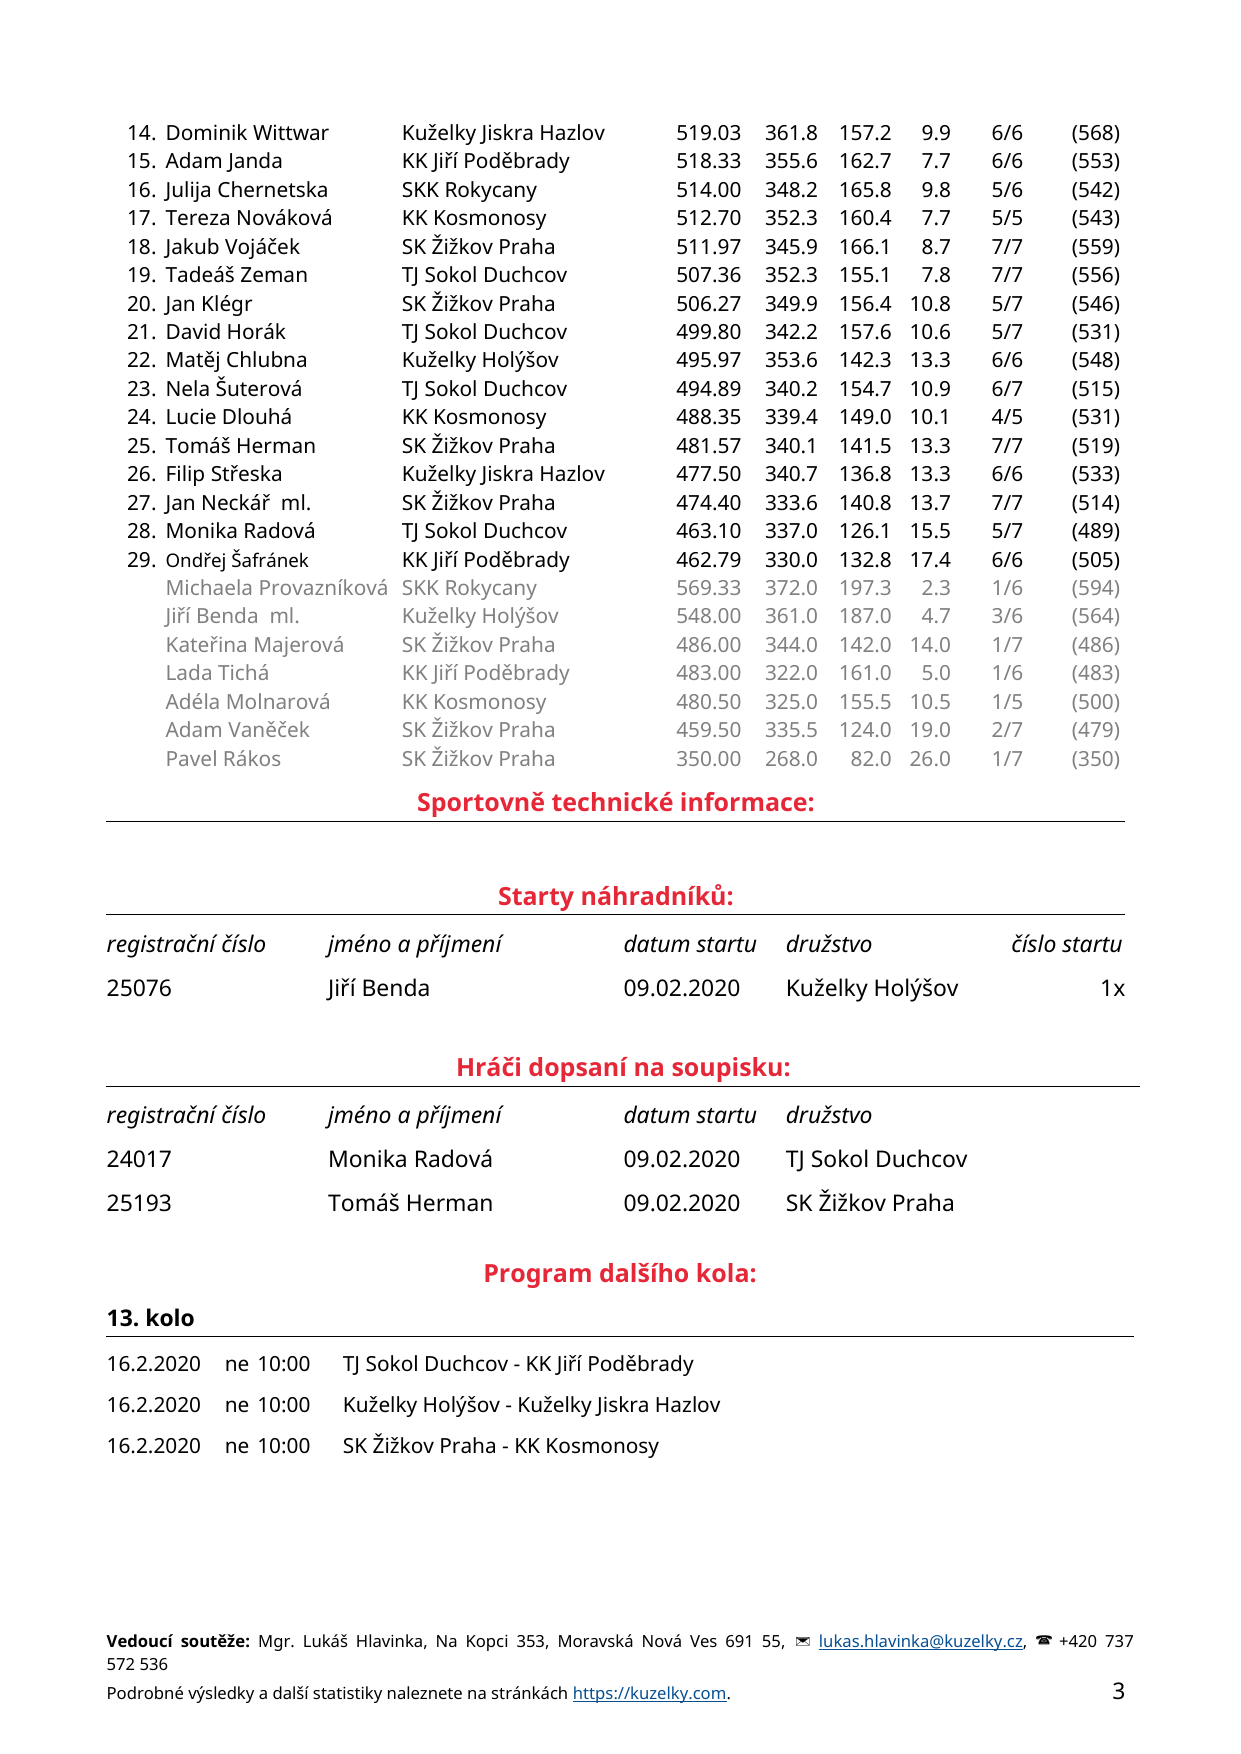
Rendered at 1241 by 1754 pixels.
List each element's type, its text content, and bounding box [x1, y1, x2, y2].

text Sportovně technické informace: [106, 785, 1125, 821]
text 25. Tomáš Herman SK Žižkov Praha 481.57 340.1 141.5 13.3 7/7 (519) [106, 431, 1134, 459]
text 26. Filip Střeska Kuželky Jiskra Hazlov 477.50 340.7 136.8 13.3 6/6 (533) [106, 459, 1134, 488]
text 24017 Monika Radová 09.02.2020 TJ Sokol Duchcov [106, 1143, 1134, 1174]
text Starty náhradníků: [106, 878, 1125, 914]
text 21. David Horák TJ Sokol Duchcov 499.80 342.2 157.6 10.6 5/7 (531) [106, 317, 1134, 346]
text Jiří Benda ml. Kuželky Holýšov 548.00 361.0 187.0 4.7 3/6 (564) [106, 602, 1134, 630]
text 28. Monika Radová TJ Sokol Duchcov 463.10 337.0 126.1 15.5 5/7 (489) [106, 516, 1134, 545]
text Michaela Provazníková SKK Rokycany 569.33 372.0 197.3 2.3 1/6 (594) [106, 573, 1134, 602]
text 20. Jan Klégr SK Žižkov Praha 506.27 349.9 156.4 10.8 5/7 (546) [106, 289, 1134, 317]
text 16.2.2020 ne 10:00 Kuželky Holýšov - Kuželky Jiskra Hazlov [106, 1390, 1134, 1419]
text 19. Tadeáš Zeman TJ Sokol Duchcov 507.36 352.3 155.1 7.8 7/7 (556) [106, 260, 1134, 289]
text 17. Tereza Nováková KK Kosmonosy 512.70 352.3 160.4 7.7 5/5 (543) [106, 203, 1134, 232]
text Adéla Molnarová KK Kosmonosy 480.50 325.0 155.5 10.5 1/5 (500) [106, 687, 1134, 715]
text 27. Jan Neckář ml. SK Žižkov Praha 474.40 333.6 140.8 13.7 7/7 (514) [106, 488, 1134, 516]
text Hráči dopsaní na soupisku: [106, 1015, 1140, 1086]
text Kateřina Majerová SK Žižkov Praha 486.00 344.0 142.0 14.0 1/7 (486) [106, 630, 1134, 658]
text registrační číslo jméno a příjmení datum startu družstvo číslo startu [106, 928, 1134, 959]
text Lada Tichá KK Jiří Poděbrady 483.00 322.0 161.0 5.0 1/6 (483) [106, 658, 1134, 687]
text 18. Jakub Vojáček SK Žižkov Praha 511.97 345.9 166.1 8.7 7/7 (559) [106, 232, 1134, 260]
text 29. Ondřej Šafránek KK Jiří Poděbrady 462.79 330.0 132.8 17.4 6/6 (505) [106, 545, 1134, 573]
text Program dalšího kola: [94, 1256, 1145, 1290]
text 16.2.2020 ne 10:00 SK Žižkov Praha - KK Kosmonosy [106, 1431, 1134, 1459]
text 24. Lucie Dlouhá KK Kosmonosy 488.35 339.4 149.0 10.1 4/5 (531) [106, 402, 1134, 431]
text 15. Adam Janda KK Jiří Poděbrady 518.33 355.6 162.7 7.7 6/6 (553) [106, 147, 1134, 175]
text Adam Vaněček SK Žižkov Praha 459.50 335.5 124.0 19.0 2/7 (479) [106, 715, 1134, 744]
text 25076 Jiří Benda 09.02.2020 Kuželky Holýšov 1x [106, 972, 1134, 1003]
text 25193 Tomáš Herman 09.02.2020 SK Žižkov Praha [106, 1187, 1134, 1218]
text 22. Matěj Chlubna Kuželky Holýšov 495.97 353.6 142.3 13.3 6/6 (548) [106, 346, 1134, 374]
text 16.2.2020 ne 10:00 TJ Sokol Duchcov - KK Jiří Poděbrady [106, 1349, 1134, 1378]
text 23. Nela Šuterová TJ Sokol Duchcov 494.89 340.2 154.7 10.9 6/7 (515) [106, 374, 1134, 402]
text 16. Julija Chernetska SKK Rokycany 514.00 348.2 165.8 9.8 5/6 (542) [106, 175, 1134, 203]
text 13. kolo [106, 1302, 1134, 1336]
text Pavel Rákos SK Žižkov Praha 350.00 268.0 82.0 26.0 1/7 (350) [106, 744, 1134, 772]
text registrační číslo jméno a příjmení datum startu družstvo [106, 1099, 1134, 1130]
text 14. Dominik Wittwar Kuželky Jiskra Hazlov 519.03 361.8 157.2 9.9 6/6 (568) [106, 118, 1134, 147]
